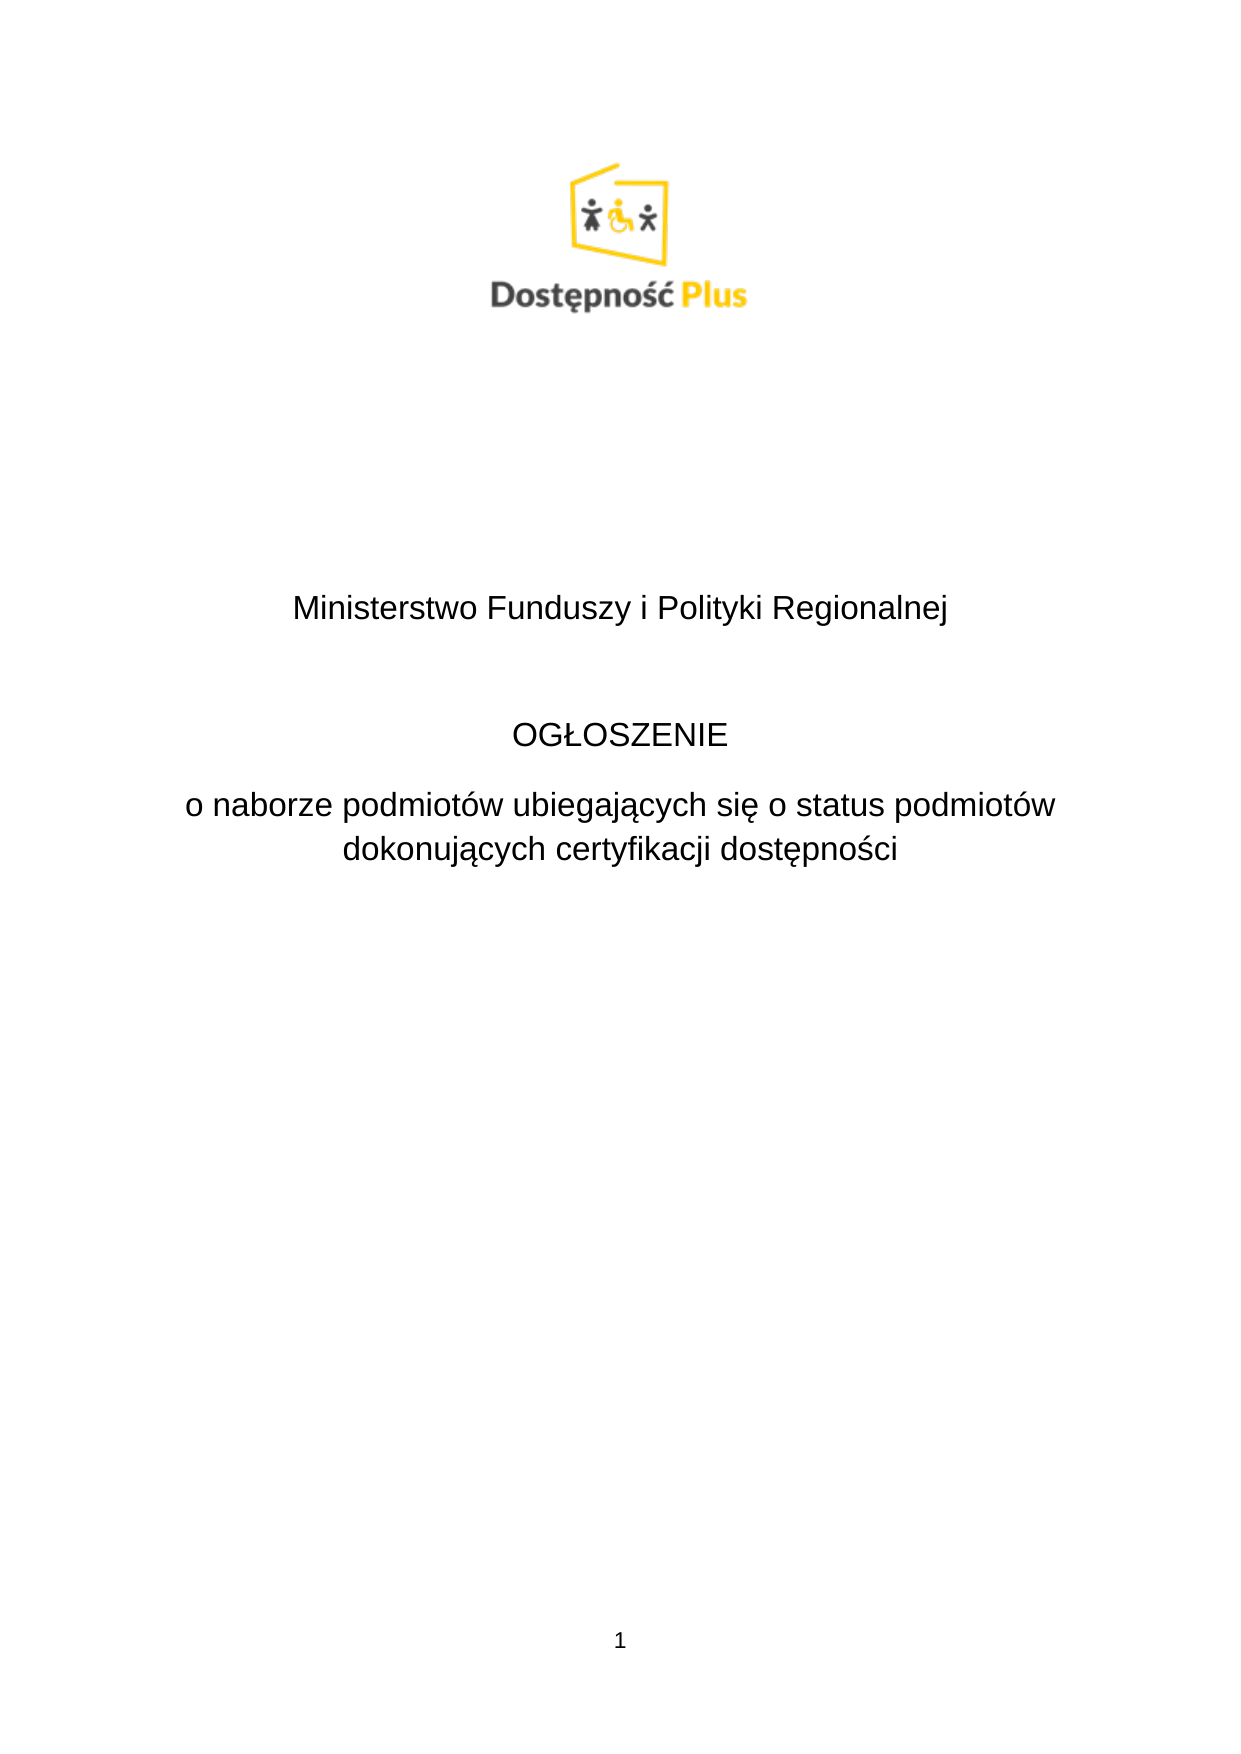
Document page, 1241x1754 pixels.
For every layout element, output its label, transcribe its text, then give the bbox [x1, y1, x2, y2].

text OGŁOSZENIE [148, 716, 1093, 754]
text o naborze podmiotów ubiegających się o status podmiotów dokonujących certyfikacji dostępności [148, 785, 1093, 867]
text Ministerstwo Funduszy i Polityki Regionalnej [148, 588, 1093, 627]
picture [472, 147, 768, 328]
